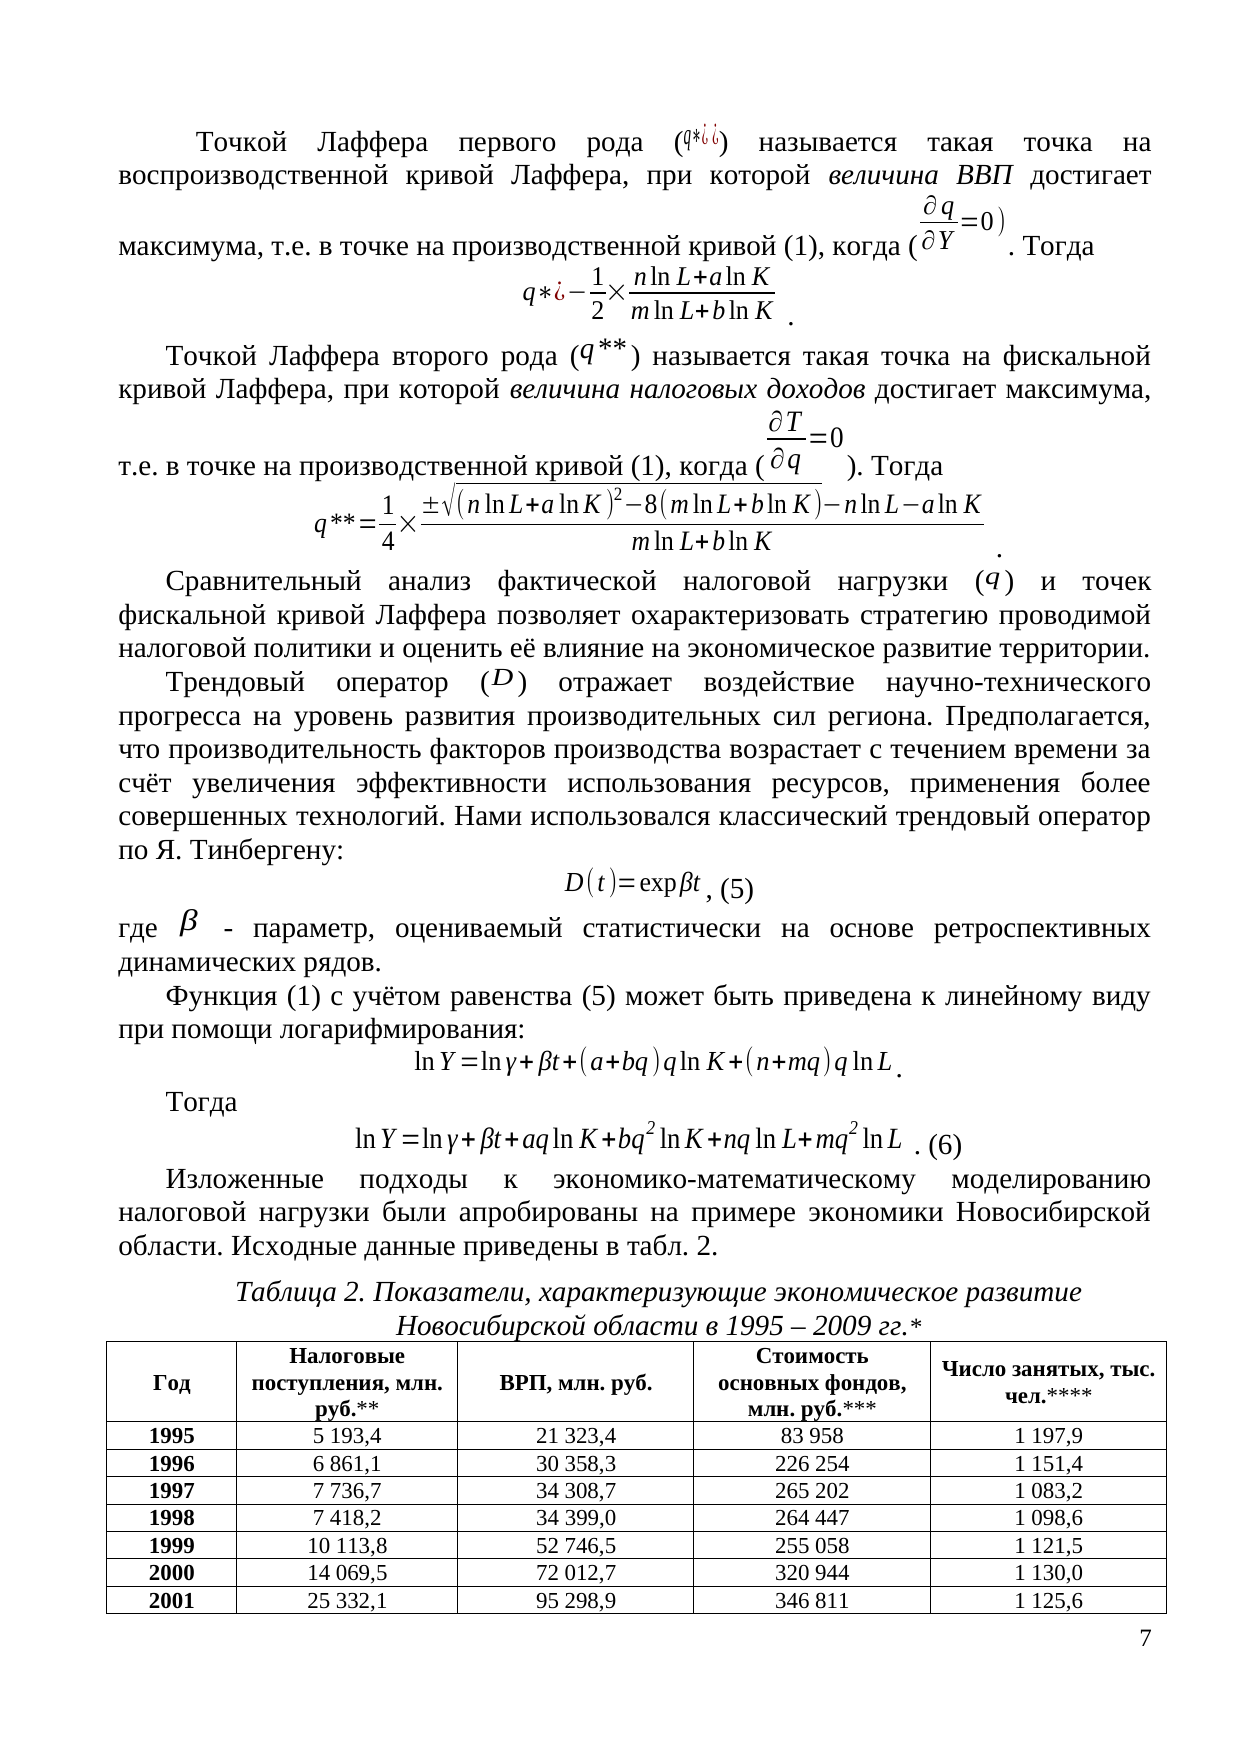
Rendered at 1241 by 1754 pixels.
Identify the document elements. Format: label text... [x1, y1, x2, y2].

table_cell 264 447 [694, 1505, 930, 1531]
table_header Год [107, 1342, 236, 1421]
table_cell 1 121,5 [931, 1532, 1166, 1558]
table_cell 6 861,1 [237, 1450, 457, 1476]
table_cell 1 151,4 [931, 1450, 1166, 1476]
table_cell 7 418,2 [237, 1505, 457, 1531]
text Сравнительный анализ фактической налоговой нагрузки () и точек фискальной кривой Лаффера позволяет охарактеризовать стратегию проводимой налоговой политики и оценить её влияние на экономическое развитие территории. [118, 563, 1152, 664]
table_cell 1998 [107, 1505, 236, 1531]
text . [118, 481, 1152, 563]
table_cell 1 125,6 [931, 1587, 1166, 1613]
table_cell 10 113,8 [237, 1532, 457, 1558]
text где - параметр, оцениваемый статистически на основе ретроспективных динамических рядов. [118, 905, 1152, 978]
table_cell 346 811 [694, 1587, 930, 1613]
table_cell 1 083,2 [931, 1477, 1166, 1503]
text Тогда [118, 1084, 1152, 1118]
table_cell 34 399,0 [458, 1505, 693, 1531]
table_cell 1 098,6 [931, 1505, 1166, 1531]
text . [118, 1045, 1152, 1084]
text Трендовый оператор () отражает воздействие научно-технического прогресса на уровень развития производительных сил региона. Предполагается, что производительность факторов производства возрастает с течением времени за счёт увеличения эффективности использования ресурсов, применения более совершенных технологий. Нами использовался классический трендовый оператор по Я. Тинбергену: [118, 664, 1152, 865]
table_cell 95 298,9 [458, 1587, 693, 1613]
table_cell 1997 [107, 1477, 236, 1503]
table_header ВРП, млн. руб. [458, 1342, 693, 1421]
table_cell 1996 [107, 1450, 236, 1476]
table_cell 34 308,7 [458, 1477, 693, 1503]
table_cell 83 958 [694, 1422, 930, 1449]
table_cell 7 736,7 [237, 1477, 457, 1503]
table_cell 25 332,1 [237, 1587, 457, 1613]
text . (6) [118, 1118, 1152, 1161]
text Изложенные подходы к экономико-математическому моделированию налоговой нагрузки были апробированы на примере экономики Новосибирской области. Исходные данные приведены в табл. 2. [118, 1161, 1152, 1262]
table_header Стоимость основных фондов, млн. руб.*** [694, 1342, 930, 1421]
text . [118, 262, 1152, 332]
table_cell 2001 [107, 1587, 236, 1613]
table_cell 1999 [107, 1532, 236, 1558]
text Новосибирской области в 1995 – 2009 гг.* [118, 1308, 1152, 1341]
table_cell 1 130,0 [931, 1559, 1166, 1586]
table_header Налоговые поступления, млн. руб.** [237, 1342, 457, 1421]
text Точкой Лаффера первого рода () называется такая точка на воспроизводственной кривой Лаффера, при которой величина ВВП достигает максимума, т.е. в точке на производственной кривой (1), когда (. Тогда [118, 118, 1152, 262]
table_cell 226 254 [694, 1450, 930, 1476]
table_cell 1995 [107, 1422, 236, 1449]
table_cell 21 323,4 [458, 1422, 693, 1449]
table_cell 2000 [107, 1559, 236, 1586]
table_header Число занятых, тыс. чел.**** [931, 1342, 1166, 1421]
table_cell 255 058 [694, 1532, 930, 1558]
table_cell 52 746,5 [458, 1532, 693, 1558]
text , (5) [118, 865, 1152, 905]
text Точкой Лаффера второго рода () называется такая точка на фискальной кривой Лаффера, при которой величина налоговых доходов достигает максимума, т.е. в точке на производственной кривой (1), когда (). Тогда [118, 332, 1152, 481]
table_cell 320 944 [694, 1559, 930, 1586]
table_cell 5 193,4 [237, 1422, 457, 1449]
table_cell 72 012,7 [458, 1559, 693, 1586]
table_cell 14 069,5 [237, 1559, 457, 1586]
table_cell 30 358,3 [458, 1450, 693, 1476]
table_cell 1 197,9 [931, 1422, 1166, 1449]
table_cell 265 202 [694, 1477, 930, 1503]
text Функция (1) с учётом равенства (5) может быть приведена к линейному виду при помощи логарифмирования: [118, 978, 1152, 1045]
text Таблица 2. Показатели, характеризующие экономическое развитие [118, 1274, 1152, 1308]
